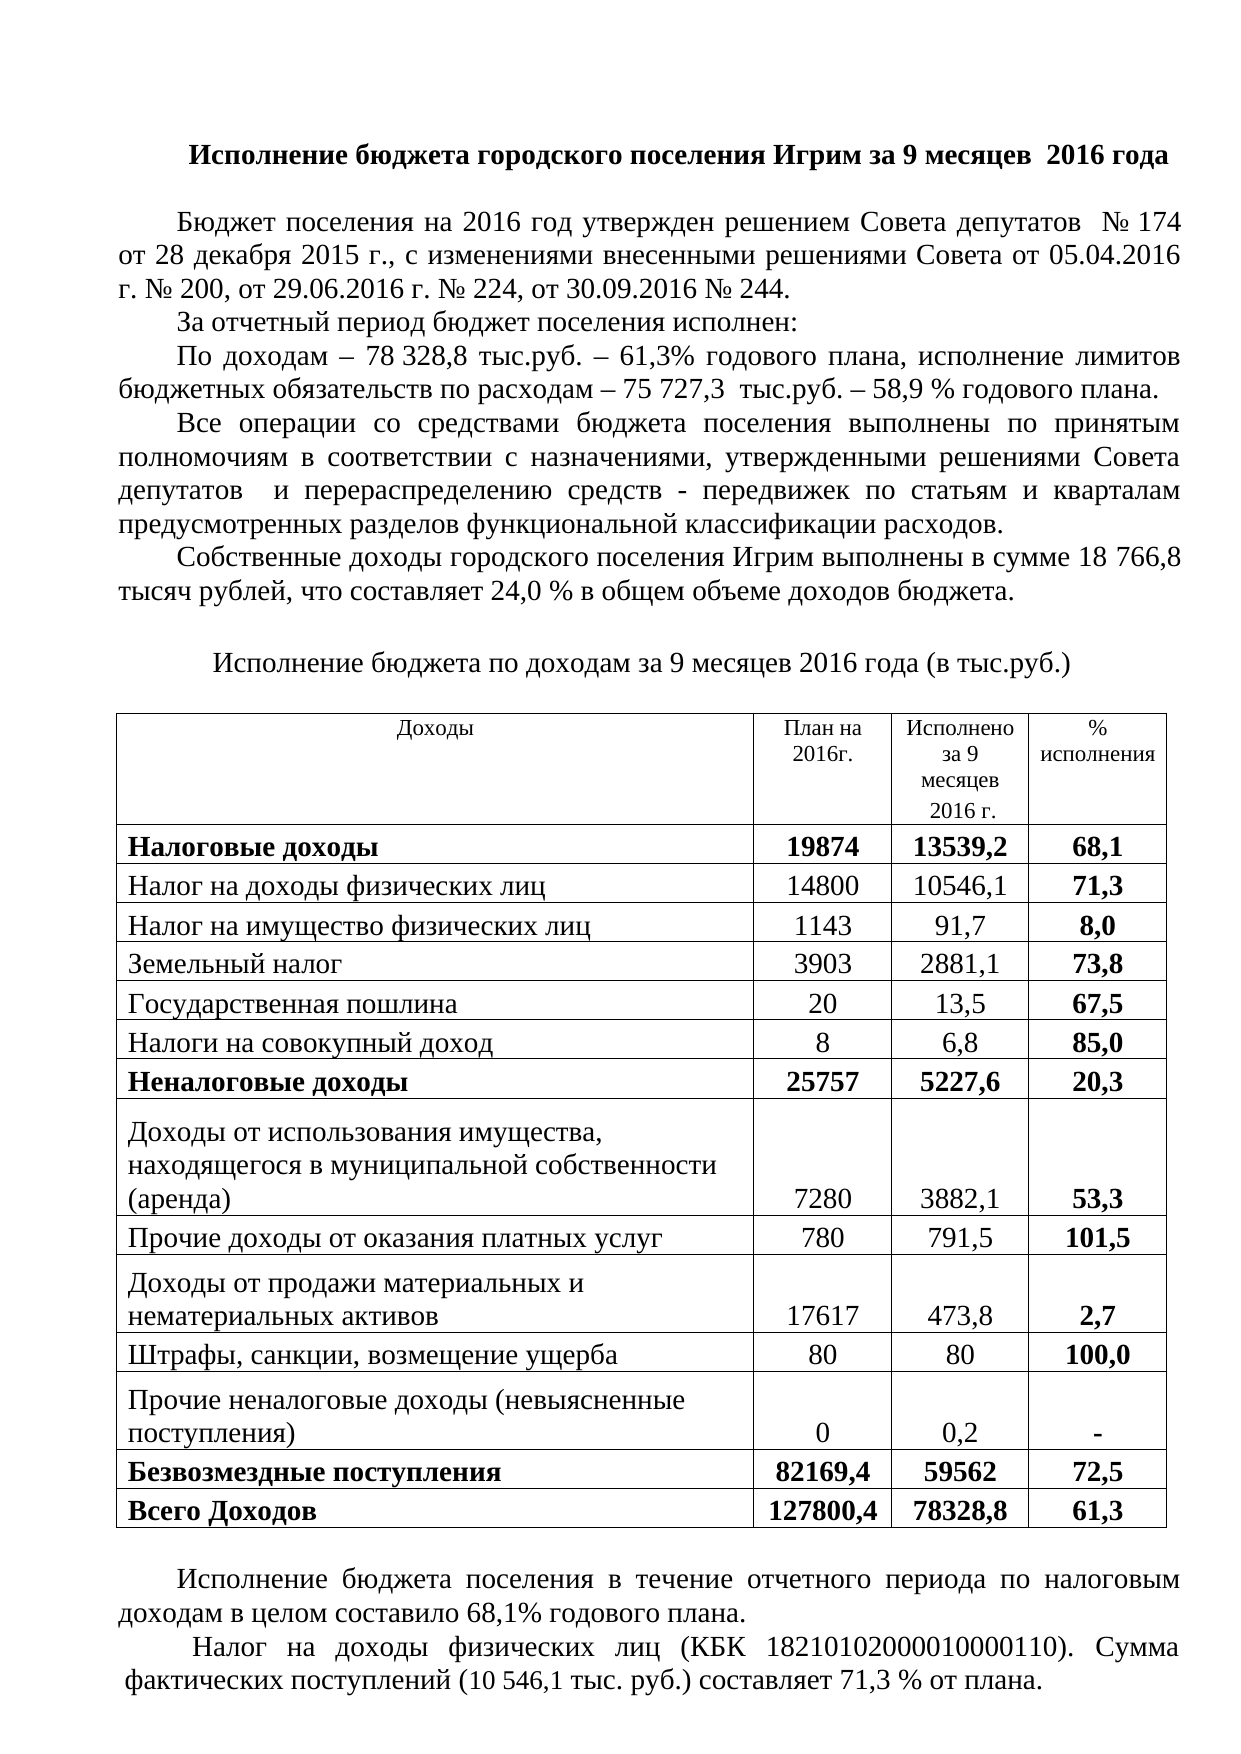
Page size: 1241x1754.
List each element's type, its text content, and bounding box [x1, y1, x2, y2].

table_cell 19874 [754, 825, 891, 863]
table_cell 85,0 [1029, 1020, 1166, 1058]
table_cell Земельный налог [117, 942, 753, 980]
table_header План на 2016г. [754, 714, 891, 824]
table_cell 2016 г. [892, 793, 1028, 824]
table_cell 13539,2 [892, 825, 1028, 863]
table_cell 20 [754, 981, 891, 1019]
table_cell Безвозмездные поступления [117, 1450, 753, 1488]
table_cell Неналоговые доходы [117, 1059, 753, 1097]
table_cell 71,3 [1029, 864, 1166, 902]
table_cell 91,7 [892, 903, 1028, 941]
table_cell 2,7 [1029, 1255, 1166, 1332]
table_cell 1143 [754, 903, 891, 941]
table_cell 3882,1 [892, 1099, 1028, 1214]
table_cell 0 [754, 1372, 891, 1449]
table_cell - [1029, 1372, 1166, 1449]
table_cell 127800,4 [754, 1489, 891, 1527]
table_cell Штрафы, санкции, возмещение ущерба [117, 1333, 753, 1371]
table_cell 20,3 [1029, 1059, 1166, 1097]
table_header % исполнения [1029, 714, 1166, 824]
table_cell Налоговые доходы [117, 825, 753, 863]
table_cell 25757 [754, 1059, 891, 1097]
text Исполнение бюджета городского поселения Игрим за 9 месяцев 2016 года [118, 137, 1181, 170]
table_cell Государственная пошлина [117, 981, 753, 1019]
table_cell 61,3 [1029, 1489, 1166, 1527]
table_cell Прочие доходы от оказания платных услуг [117, 1216, 753, 1254]
table_cell 7280 [754, 1099, 891, 1214]
table_cell 3903 [754, 942, 891, 980]
table_cell 67,5 [1029, 981, 1166, 1019]
table_cell 8,0 [1029, 903, 1166, 941]
table_cell 13,5 [892, 981, 1028, 1019]
table_cell Всего Доходов [117, 1489, 753, 1527]
table_cell Прочие неналоговые доходы (невыясненные поступления) [117, 1372, 753, 1449]
table_cell 72,5 [1029, 1450, 1166, 1488]
text Бюджет поселения на 2016 год утвержден решением Совета депутатов № 174 от 28 декабря 2015 г., с изменениями внесенными решениями Совета от 05.04.2016 г. № 200, от 29.06.2016 г. № 224, от 30.09.2016 № 244. [118, 204, 1181, 304]
table_cell 17617 [754, 1255, 891, 1332]
table_cell 82169,4 [754, 1450, 891, 1488]
table_cell 80 [754, 1333, 891, 1371]
text Налог на доходы физических лиц (КБК 18210102000010000110). Сумма фактических поступлений (10 546,1 тыс. руб.) составляет 71,3 % от плана. [124, 1629, 1179, 1696]
table_header Доходы [117, 714, 753, 824]
text По доходам – 78 328,8 тыс.руб. – 61,3% годового плана, исполнение лимитов бюджетных обязательств по расходам – 75 727,3 тыс.руб. – 58,9 % годового плана. [118, 338, 1181, 405]
table_cell 10546,1 [892, 864, 1028, 902]
table_cell 8 [754, 1020, 891, 1058]
table_cell 14800 [754, 864, 891, 902]
table_cell 0,2 [892, 1372, 1028, 1449]
table_cell 791,5 [892, 1216, 1028, 1254]
table_cell 100,0 [1029, 1333, 1166, 1371]
text Все операции со средствами бюджета поселения выполнены по принятым полномочиям в соответствии с назначениями, утвержденными решениями Совета депутатов и перераспределению средств - передвижек по статьям и кварталам предусмотренных разделов функциональной классификации расходов. [118, 405, 1181, 539]
table_cell 53,3 [1029, 1099, 1166, 1214]
table_cell 80 [892, 1333, 1028, 1371]
text Собственные доходы городского поселения Игрим выполнены в сумме 18 766,8 тысяч рублей, что составляет 24,0 % в общем объеме доходов бюджета. [118, 539, 1181, 606]
table_cell 473,8 [892, 1255, 1028, 1332]
table_cell Налог на имущество физических лиц [117, 903, 753, 941]
table_cell 101,5 [1029, 1216, 1166, 1254]
table_cell Доходы от использования имущества, находящегося в муниципальной собственности (аренда) [117, 1099, 753, 1214]
table_cell 6,8 [892, 1020, 1028, 1058]
table_cell 68,1 [1029, 825, 1166, 863]
table_cell 73,8 [1029, 942, 1166, 980]
table_cell Доходы от продажи материальных и нематериальных активов [117, 1255, 753, 1332]
table_cell 59562 [892, 1450, 1028, 1488]
table_cell Налог на доходы физических лиц [117, 864, 753, 902]
table_cell 780 [754, 1216, 891, 1254]
text За отчетный период бюджет поселения исполнен: [118, 304, 1181, 338]
table_cell 2881,1 [892, 942, 1028, 980]
table_header Исполнено за 9 месяцев [892, 714, 1028, 793]
text Исполнение бюджета поселения в течение отчетного периода по налоговым доходам в целом составило 68,1% годового плана. [118, 1562, 1181, 1629]
table_cell 5227,6 [892, 1059, 1028, 1097]
table_cell 78328,8 [892, 1489, 1028, 1527]
table_cell Налоги на совокупный доход [117, 1020, 753, 1058]
table_header Исполнение бюджета по доходам за 9 месяцев 2016 года (в тыс.руб.) [116, 640, 1167, 679]
